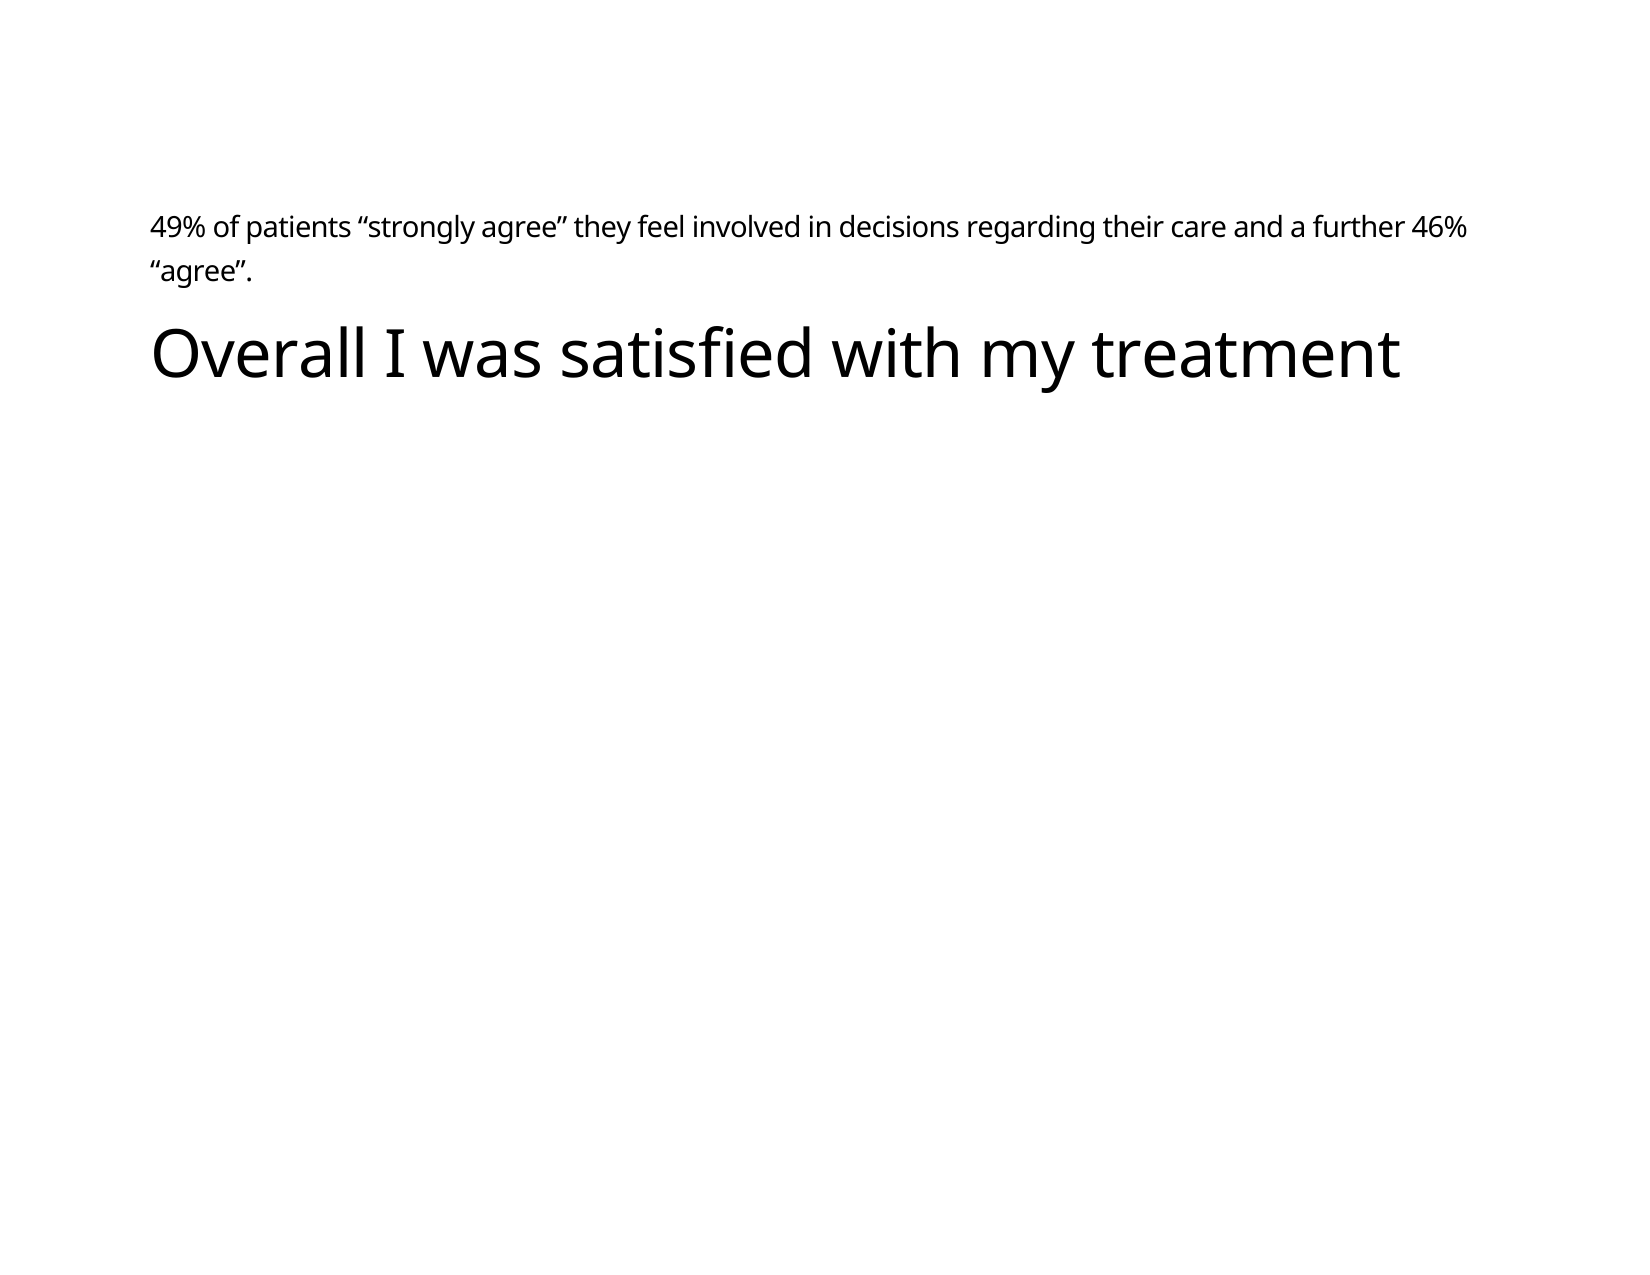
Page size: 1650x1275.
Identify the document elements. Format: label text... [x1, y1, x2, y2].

text Overall I was satisfied with my treatment [150, 306, 1500, 397]
text 49% of patients “strongly agree” they feel involved in decisions regarding their care and a further 46% “agree”. [150, 206, 1500, 289]
